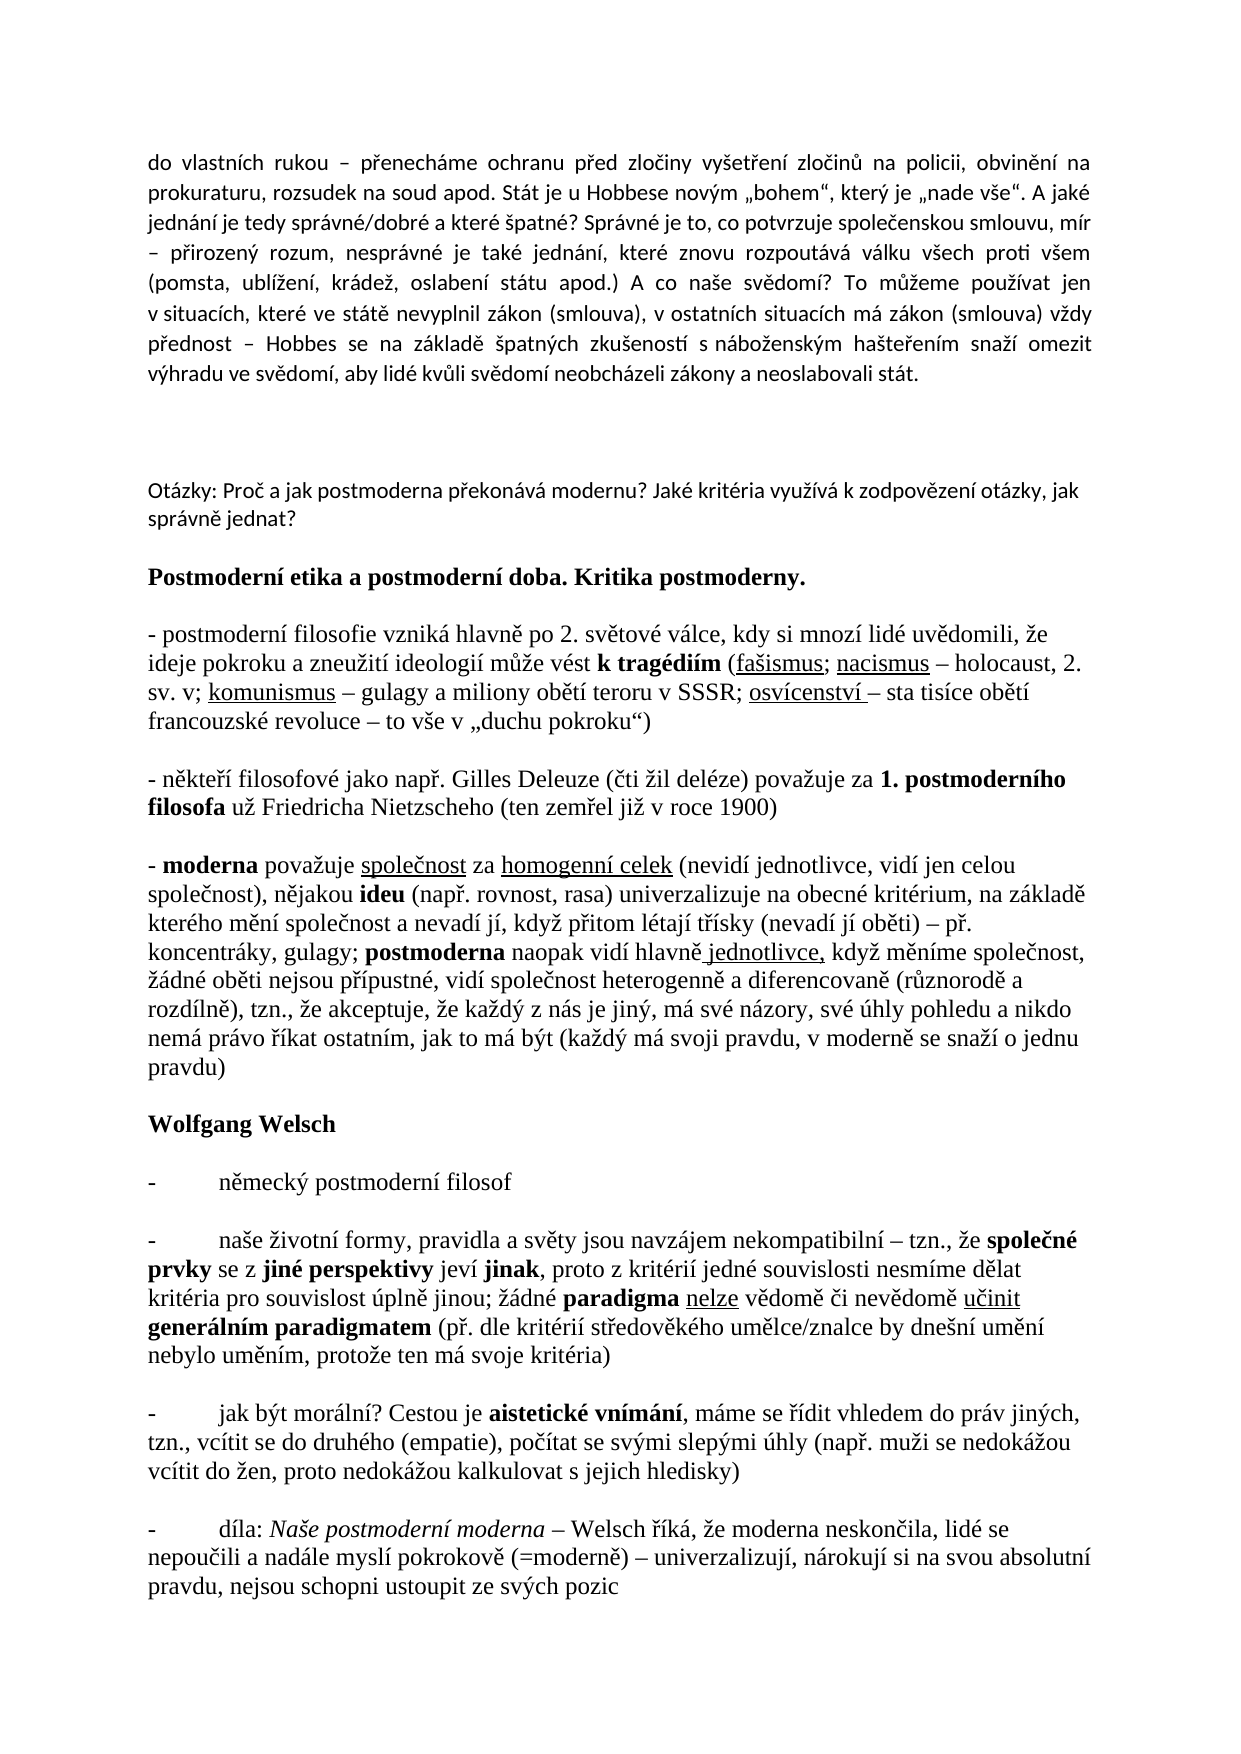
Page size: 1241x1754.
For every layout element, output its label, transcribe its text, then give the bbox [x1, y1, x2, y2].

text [148, 148, 1093, 387]
text - německý postmoderní filosof [148, 1167, 1093, 1196]
text - jak být morální? Cestou je aistetické vnímání, máme se řídit vhledem do práv jiných, tzn., vcítit se do druhého (empatie), počítat se svými slepými úhly (např. muži se nedokážou vcítit do žen, proto nedokážou kalkulovat s jejich hledisky) [148, 1398, 1093, 1484]
text Wolfgang Welsch [148, 1109, 1093, 1138]
text - naše životní formy, pravidla a světy jsou navzájem nekompatibilní – tzn., že společné prvky se z jiné perspektivy jeví jinak, proto z kritérií jedné souvislosti nesmíme dělat kritéria pro souvislost úplně jinou; žádné paradigma nelze vědomě či nevědomě učinit generálním paradigmatem (př. dle kritérií středověkého umělce/znalce by dnešní umění nebylo uměním, protože ten má svoje kritéria) [148, 1225, 1093, 1369]
text - někteří filosofové jako např. Gilles Deleuze (čti žil deléze) považuje za 1. postmoderního filosofa už Friedricha Nietzscheho (ten zemřel již v roce 1900) [148, 764, 1093, 821]
text Postmoderní etika a postmoderní doba. Kritika postmoderny. [148, 562, 1093, 590]
text - postmoderní filosofie vzniká hlavně po 2. světové válce, kdy si mnozí lidé uvědomili, že ideje pokroku a zneužití ideologií může vést k tragédiím (fašismus; nacismus – holocaust, 2. sv. v; komunismus – gulagy a miliony obětí teroru v SSSR; osvícenství – sta tisíce obětí francouzské revoluce – to vše v „duchu pokroku“) [148, 619, 1093, 734]
text - moderna považuje společnost za homogenní celek (nevidí jednotlivce, vidí jen celou společnost), nějakou ideu (např. rovnost, rasa) univerzalizuje na obecné kritérium, na základě kterého mění společnost a nevadí jí, když přitom létají třísky (nevadí jí oběti) – př. koncentráky, gulagy; postmoderna naopak vidí hlavně jednotlivce, když měníme společnost, žádné oběti nejsou přípustné, vidí společnost heterogenně a diferencovaně (různorodě a rozdílně), tzn., že akceptuje, že každý z nás je jiný, má své názory, své úhly pohledu a nikdo nemá právo říkat ostatním, jak to má být (každý má svoji pravdu, v moderně se snaží o jednu pravdu) [148, 850, 1093, 1080]
text - díla: Naše postmoderní moderna – Welsch říká, že moderna neskončila, lidé se nepoučili a nadále myslí pokrokově (=moderně) – univerzalizují, nárokují si na svou absolutní pravdu, nejsou schopni ustoupit ze svých pozic [148, 1514, 1093, 1600]
text Otázky: Proč a jak postmoderna překonává modernu? Jaké kritéria využívá k zodpovězení otázky, jak správně jednat? [148, 476, 1093, 532]
